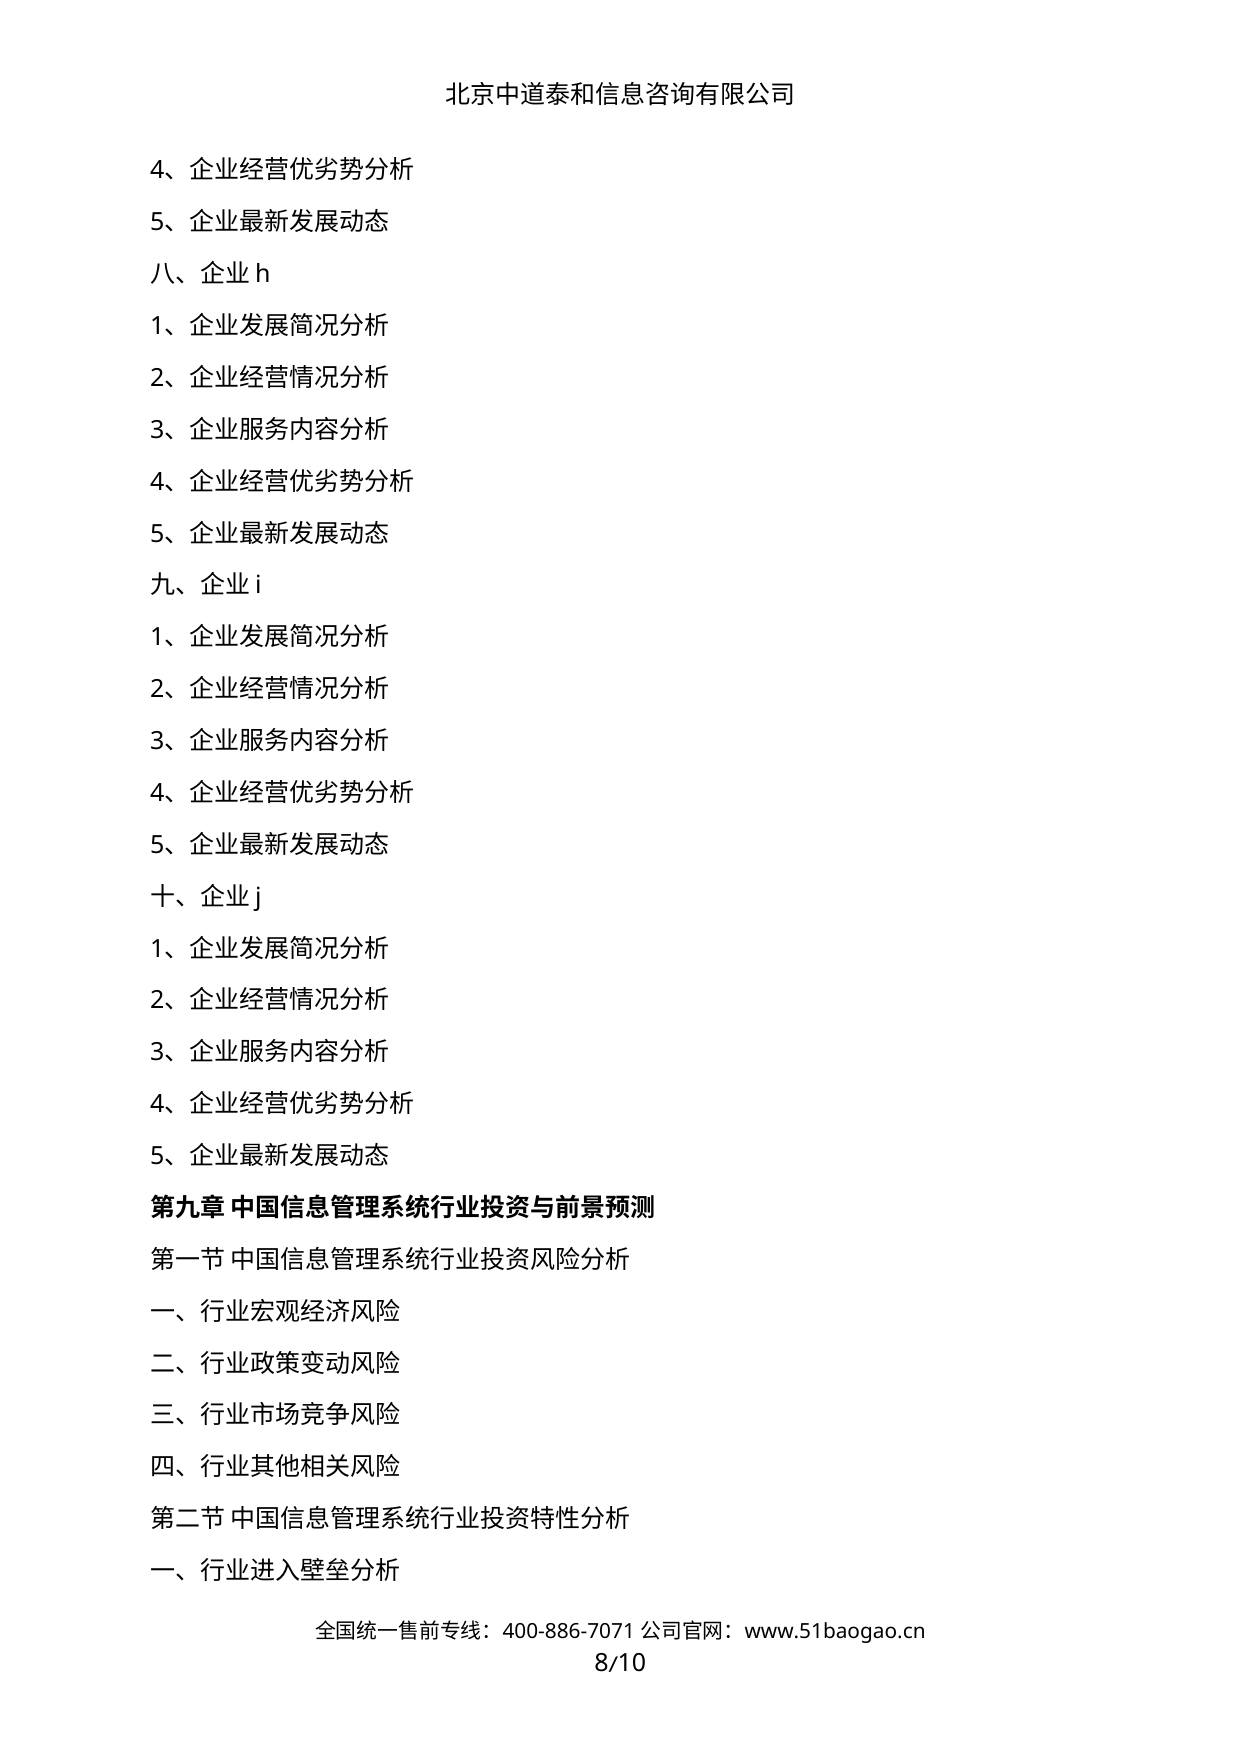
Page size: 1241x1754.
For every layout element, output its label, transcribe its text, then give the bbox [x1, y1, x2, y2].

text 4、企业经营优劣势分析 [150, 772, 1090, 809]
text 1、企业发展简况分析 [150, 306, 1090, 342]
text 5、企业最新发展动态 [150, 1136, 1090, 1172]
text 三、行业市场竞争风险 [150, 1395, 1090, 1431]
text 一、行业进入壁垒分析 [150, 1551, 1090, 1587]
text 3、企业服务内容分析 [150, 1032, 1090, 1068]
text 九、企业i [150, 565, 1090, 601]
text 4、企业经营优劣势分析 [150, 461, 1090, 497]
text 2、企业经营情况分析 [150, 980, 1090, 1016]
text 一、行业宏观经济风险 [150, 1291, 1090, 1327]
text 5、企业最新发展动态 [150, 202, 1090, 238]
text 2、企业经营情况分析 [150, 357, 1090, 394]
text 1、企业发展简况分析 [150, 617, 1090, 653]
text 2、企业经营情况分析 [150, 669, 1090, 705]
text 3、企业服务内容分析 [150, 409, 1090, 446]
text 八、企业h [150, 254, 1090, 290]
text 5、企业最新发展动态 [150, 513, 1090, 549]
text 第二节 中国信息管理系统行业投资特性分析 [150, 1499, 1090, 1535]
text 4、企业经营优劣势分析 [150, 1084, 1090, 1120]
text 1、企业发展简况分析 [150, 928, 1090, 964]
text 3、企业服务内容分析 [150, 721, 1090, 757]
text 四、行业其他相关风险 [150, 1447, 1090, 1483]
text 二、行业政策变动风险 [150, 1343, 1090, 1379]
text 5、企业最新发展动态 [150, 824, 1090, 861]
text 十、企业j [150, 876, 1090, 912]
text 4、企业经营优劣势分析 [150, 150, 1090, 186]
text 第一节 中国信息管理系统行业投资风险分析 [150, 1239, 1090, 1276]
text 第九章 中国信息管理系统行业投资与前景预测 [150, 1187, 1090, 1224]
